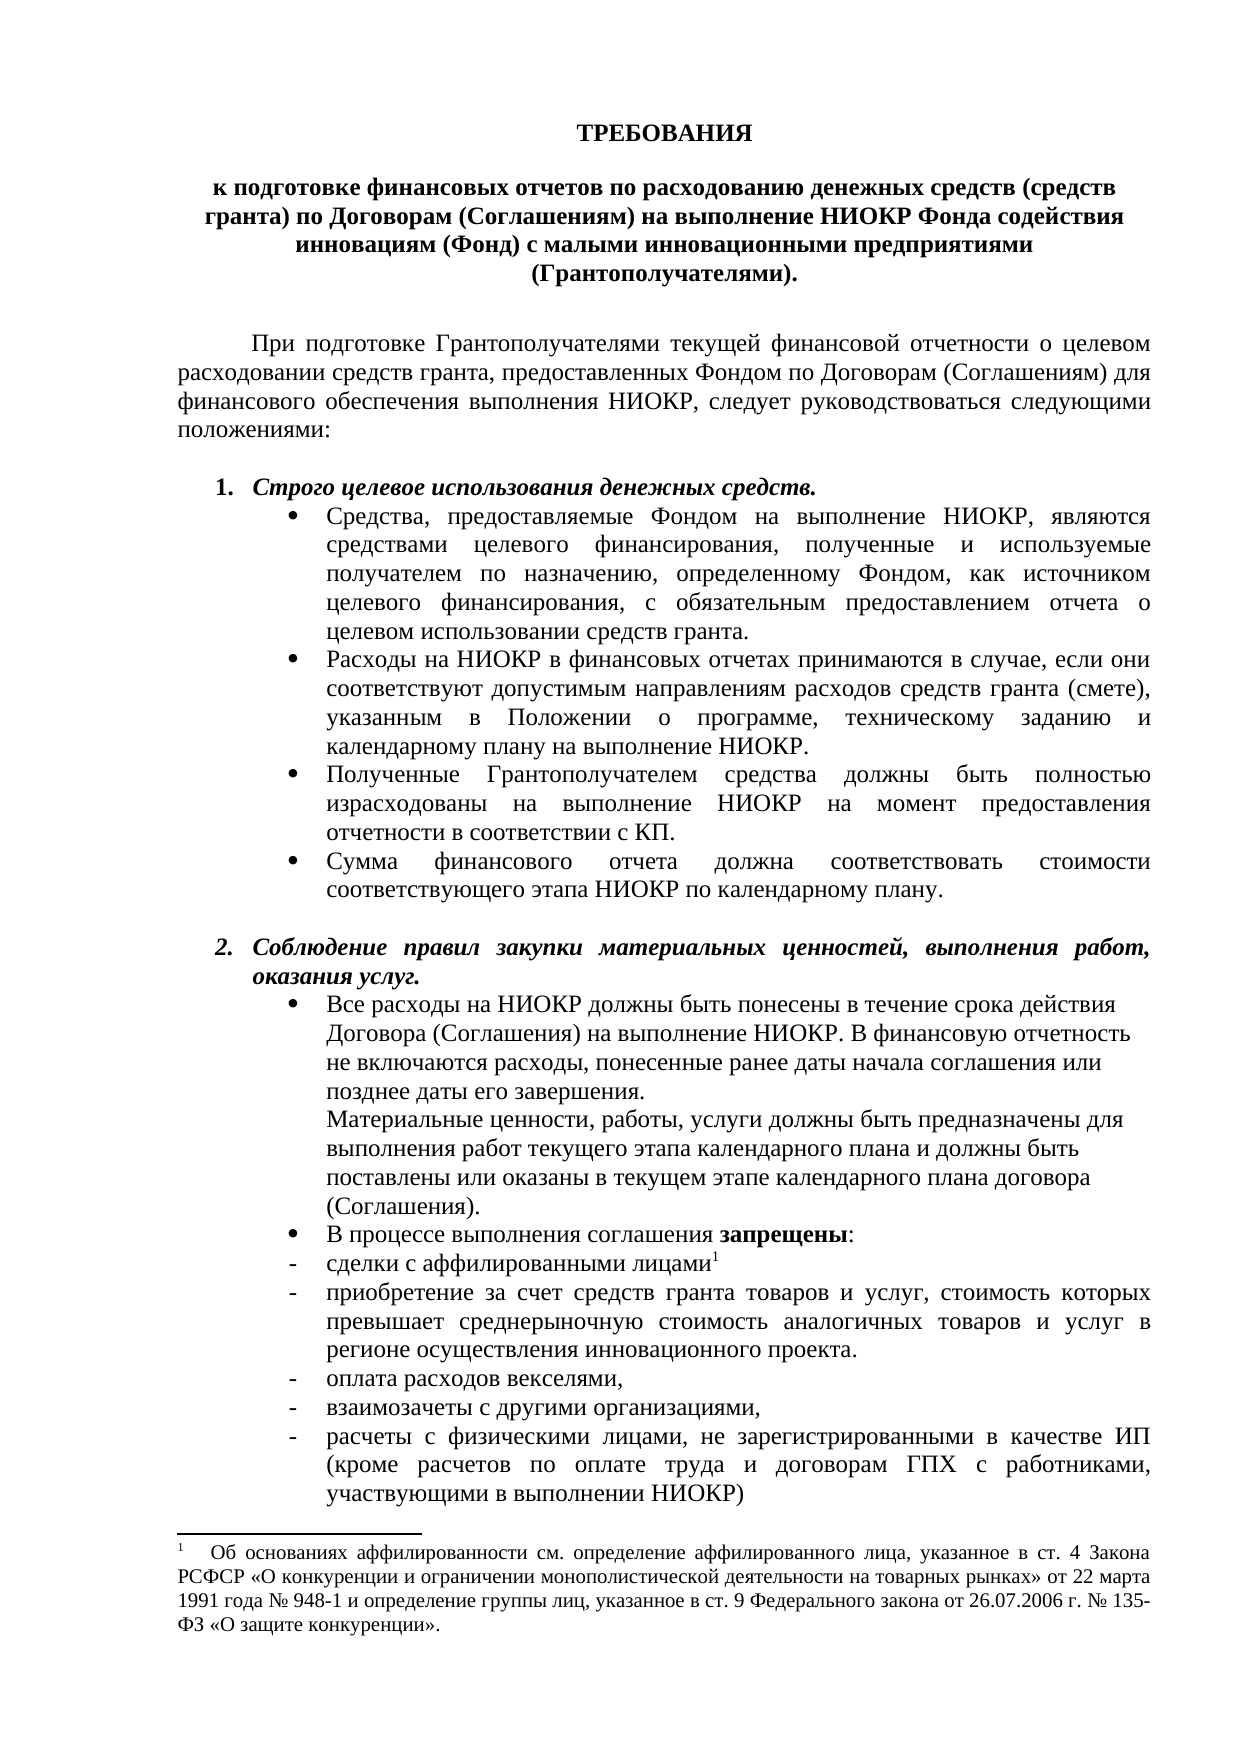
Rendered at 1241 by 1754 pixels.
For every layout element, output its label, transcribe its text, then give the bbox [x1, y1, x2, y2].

list Соблюдение правил закупки материальных ценностей, выполнения работ, оказания услуг. [215, 932, 1152, 989]
list оплата расходов векселями, [288, 1363, 1152, 1392]
list расчеты с физическими лицами, не зарегистрированными в качестве ИП (кроме расчетов по оплате труда и договорам ГПХ с работниками, участвующими в выполнении НИОКР) [288, 1421, 1152, 1507]
text ТРЕБОВАНИЯ [177, 118, 1152, 147]
list взаимозачеты с другими организациями, [288, 1392, 1152, 1421]
list сделки с аффилированными лицами [288, 1248, 1152, 1277]
list Все расходы на НИОКР должны быть понесены в течение срока действия Договора (Соглашения) на выполнение НИОКР. В финансовую отчетность не включаются расходы, понесенные ранее даты начала соглашения или позднее даты его завершения. Материальные ценности, работы, услуги должны быть предназначены для выполнения работ текущего этапа календарного плана и должны быть поставлены или оказаны в текущем этапе календарного плана договора (Соглашения). [288, 989, 1152, 1219]
list Строго целевое использования денежных средств. [215, 472, 1152, 501]
text к подготовке финансовых отчетов по расходованию денежных средств (средств гранта) по Договорам (Соглашениям) на выполнение НИОКР Фонда содействия инновациям (Фонд) с малыми инновационными предприятиями (Грантополучателями). [177, 172, 1152, 287]
list В процессе выполнения соглашения запрещены: [288, 1219, 1152, 1248]
list Расходы на НИОКР в финансовых отчетах принимаются в случае, если они соответствуют допустимым направлениям расходов средств гранта (смете), указанным в Положении о программе, техническому заданию и календарному плану на выполнение НИОКР. [288, 644, 1152, 759]
list Полученные Грантополучателем средства должны быть полностью израсходованы на выполнение НИОКР на момент предоставления отчетности в соответствии с КП. [288, 759, 1152, 846]
list приобретение за счет средств гранта товаров и услуг, стоимость которых превышает среднерыночную стоимость аналогичных товаров и услуг в регионе осуществления инновационного проекта. [288, 1277, 1152, 1363]
list Сумма финансового отчета должна соответствовать стоимости соответствующего этапа НИОКР по календарному плану. [288, 846, 1152, 903]
list Средства, предоставляемые Фондом на выполнение НИОКР, являются средствами целевого финансирования, полученные и используемые получателем по назначению, определенному Фондом, как источником целевого финансирования, с обязательным предоставлением отчета о целевом использовании средств гранта. [288, 501, 1152, 644]
text При подготовке Грантополучателями текущей финансовой отчетности о целевом расходовании средств гранта, предоставленных Фондом по Договорам (Соглашениям) для финансового обеспечения выполнения НИОКР, следует руководствоваться следующими положениями: [177, 328, 1152, 443]
